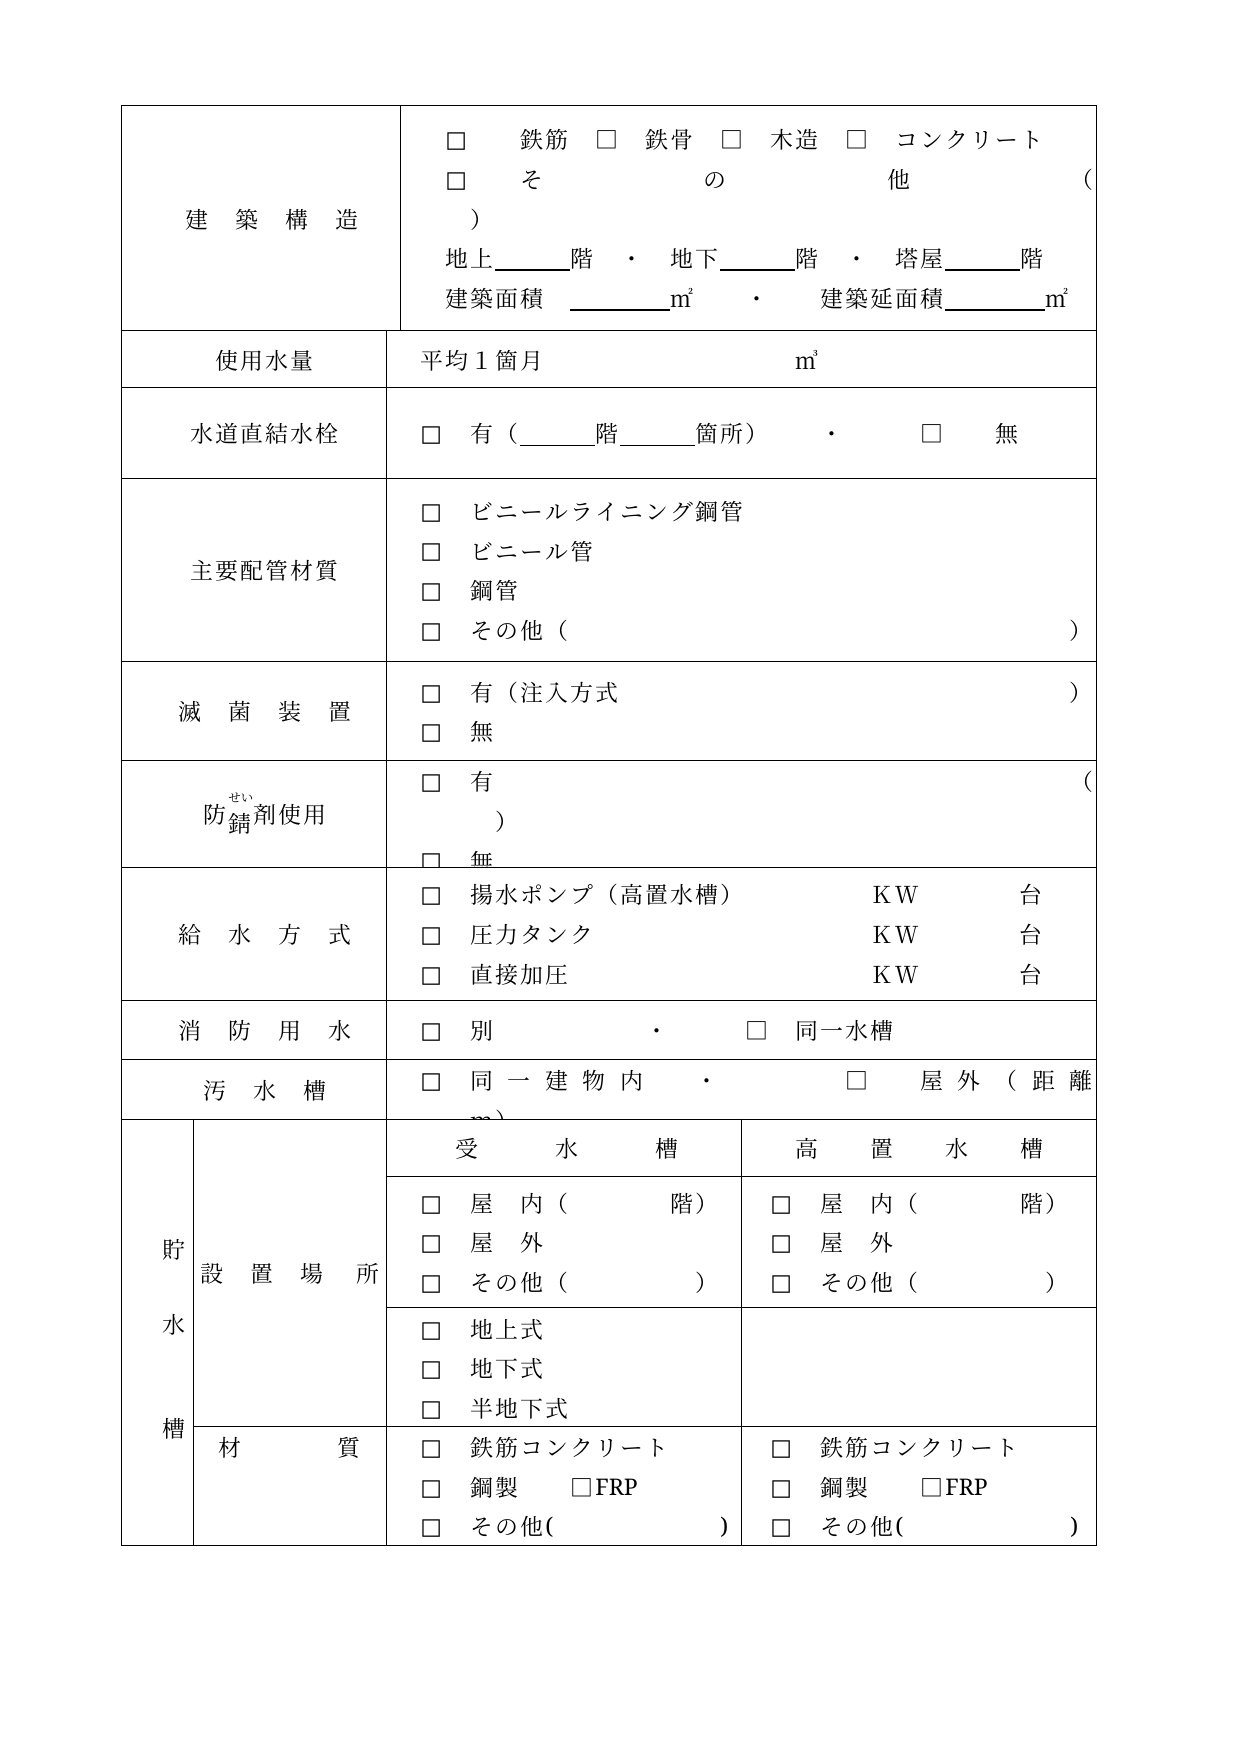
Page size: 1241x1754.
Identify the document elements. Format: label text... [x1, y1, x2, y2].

table_cell □ 地上式 □ 地下式 □ 半地下式 [387, 1308, 741, 1426]
table_cell 使用水量 [122, 331, 386, 387]
table_cell 平均１箇月 ㎥ [387, 331, 1096, 387]
table_cell 水道直結水栓 [122, 388, 386, 478]
table_cell 材質 [194, 1427, 386, 1545]
table_cell 消 防 用 水 [122, 1001, 386, 1059]
table_cell 防剤使用 [122, 761, 386, 867]
table_cell 鉄筋コンクリート 鋼製 □FRP その他( ) [742, 1427, 1096, 1545]
table_cell 貯水槽 [122, 1120, 193, 1545]
table_cell 同一建物内 ・ □ 屋外（距離 ｍ） [387, 1060, 1096, 1118]
table_cell 建 築 構 造 [122, 106, 400, 330]
table_cell 屋 内（ 階） 屋 外 その他（ ） [742, 1177, 1096, 1307]
table_cell 揚水ポンプ（高置水槽） ＫＷ 台 圧力タンク ＫＷ 台 直接加圧 ＫＷ 台 [387, 868, 1096, 999]
table_cell 給 水 方 式 [122, 868, 386, 999]
table_cell 受 水 槽 [387, 1120, 741, 1176]
table_cell ビニールライニング鋼管 ビニール管 鋼管 その他（ ） [387, 479, 1096, 661]
table_cell 高 置 水 槽 [742, 1120, 1096, 1176]
table_cell 有（ 階 箇所） ・ □ 無 [387, 388, 1096, 478]
table_cell 屋 内（ 階） 屋 外 その他（ ） [387, 1177, 741, 1307]
table_cell 設置場所 [194, 1120, 386, 1426]
table_cell 主要配管材質 [122, 479, 386, 661]
table_cell 有（ ） 無 [387, 761, 1096, 867]
table_cell 汚 水 槽 [122, 1060, 386, 1118]
table_cell 滅 菌 装 置 [122, 662, 386, 760]
table_cell 有（注入方式 ） 無 [387, 662, 1096, 760]
table_cell 鉄筋コンクリート 鋼製 □FRP その他( ) [387, 1427, 741, 1545]
table_cell 鉄筋 □ 鉄骨 □ 木造 □ コンクリート その他（ ） 地上 階 ・ 地下 階 ・ 塔屋 階 建築面積 ㎡ ・ 建築延面積 ㎡ [401, 106, 1096, 330]
table_cell 別 ・ □ 同一水槽 [387, 1001, 1096, 1059]
table_cell [742, 1308, 1096, 1426]
